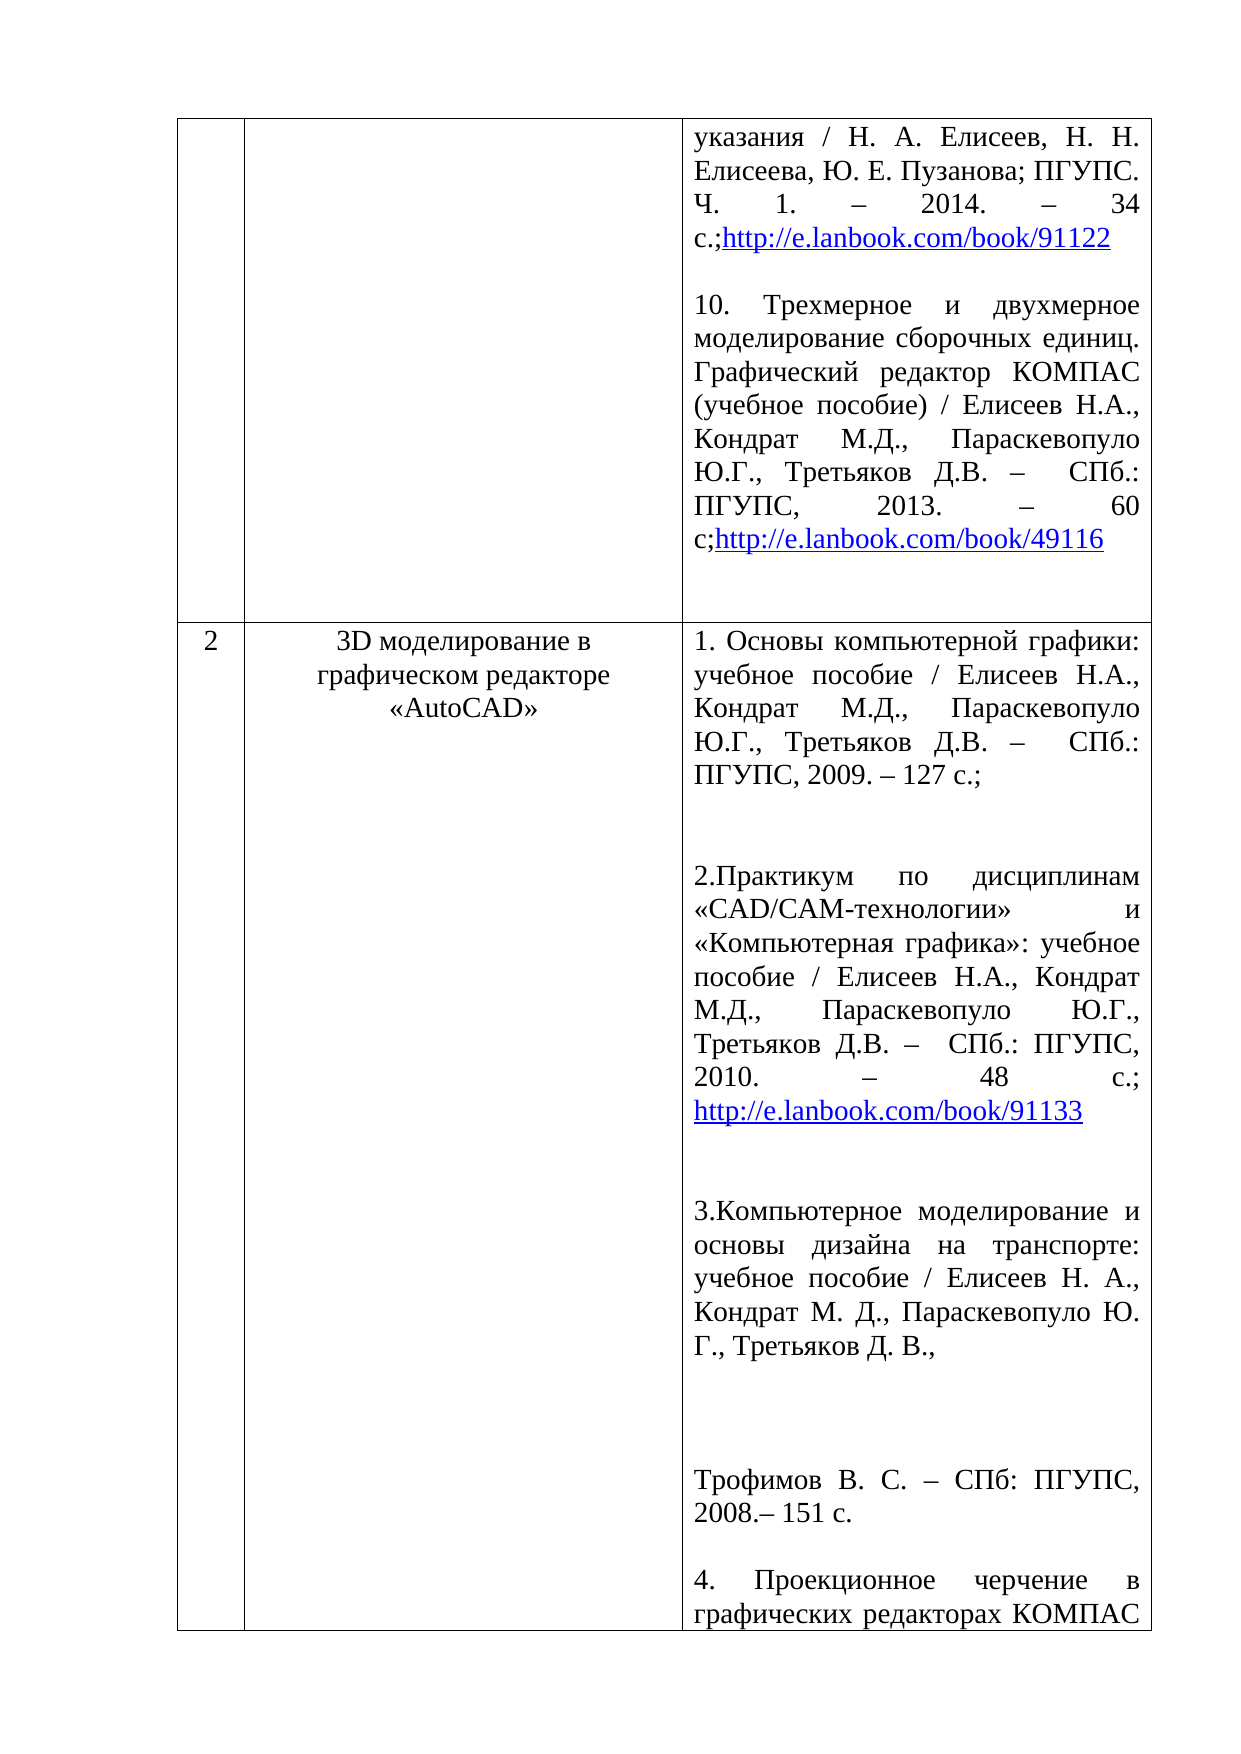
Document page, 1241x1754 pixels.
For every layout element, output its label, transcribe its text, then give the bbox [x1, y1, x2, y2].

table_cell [683, 623, 1151, 1629]
table_cell 2 [178, 623, 244, 1629]
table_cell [683, 119, 1151, 622]
table_cell 1 [178, 119, 244, 622]
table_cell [245, 623, 682, 1629]
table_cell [245, 119, 682, 622]
